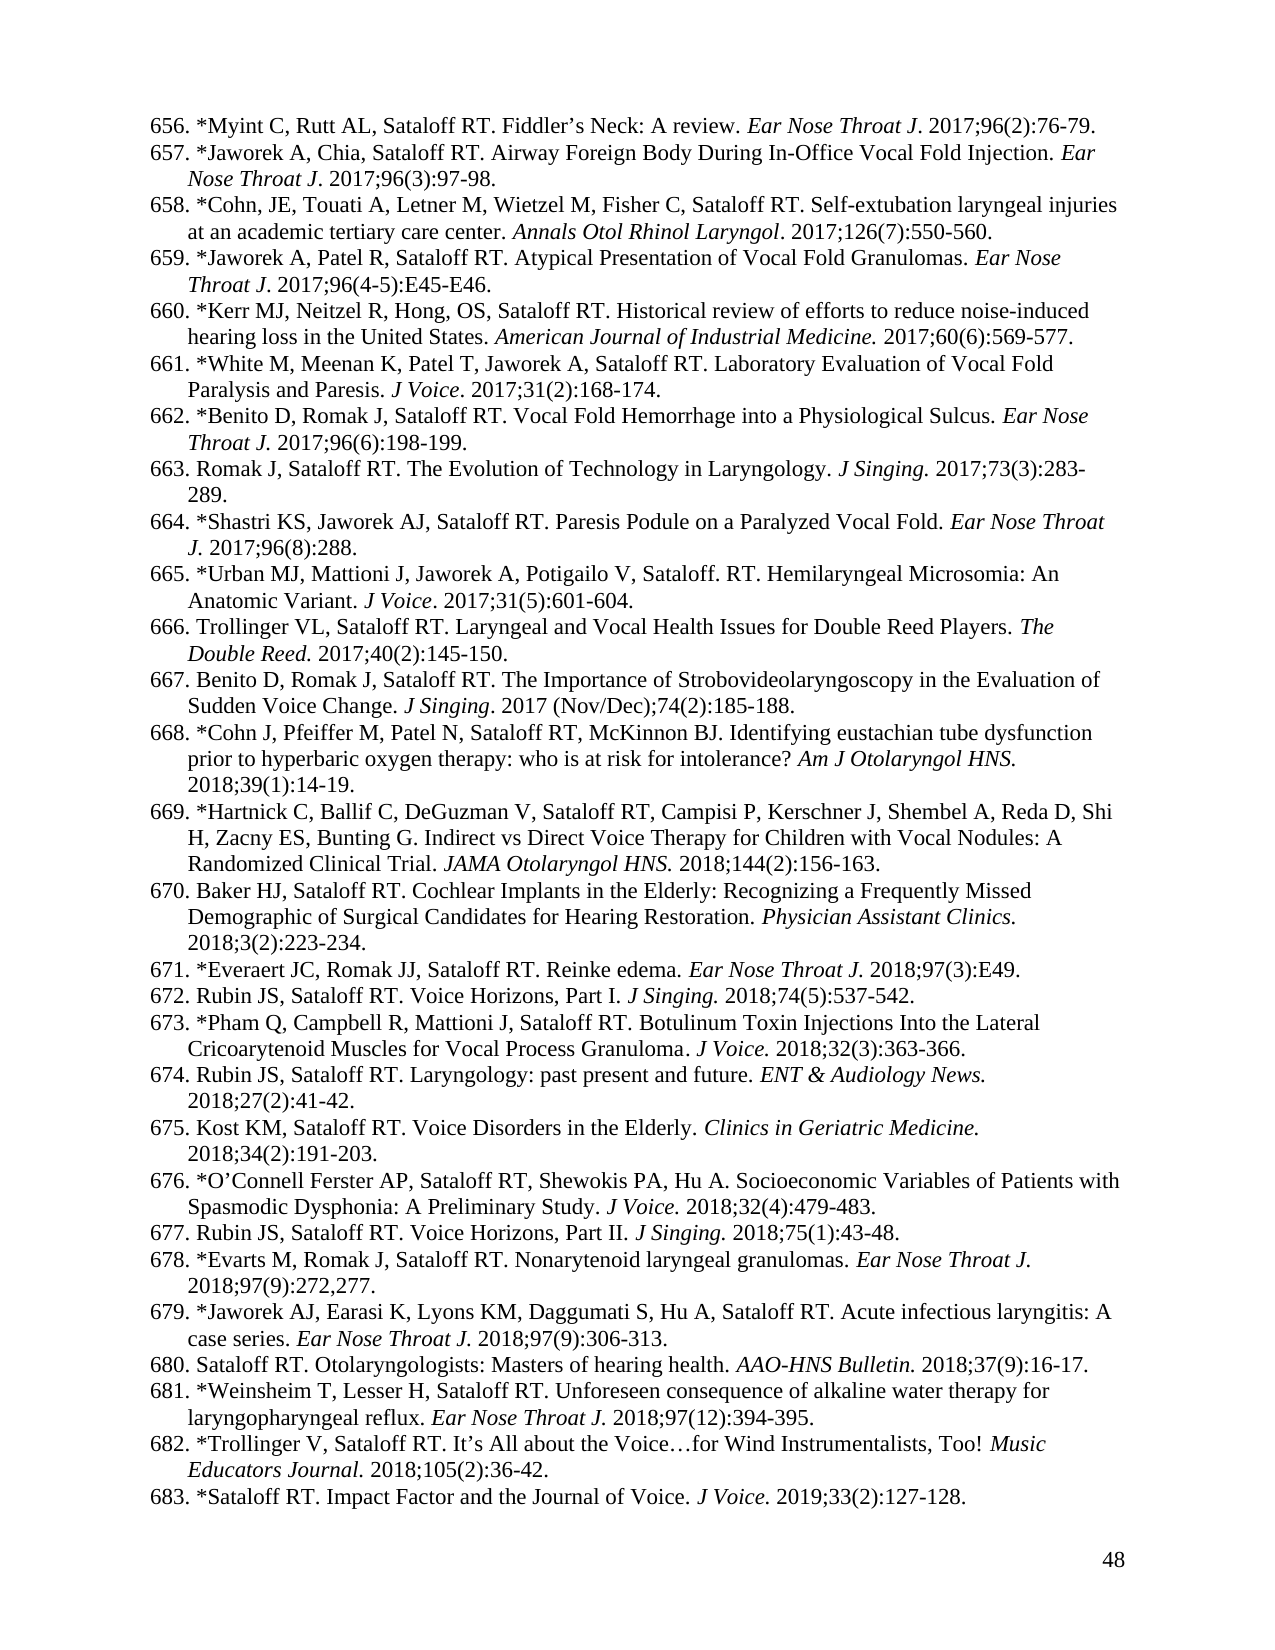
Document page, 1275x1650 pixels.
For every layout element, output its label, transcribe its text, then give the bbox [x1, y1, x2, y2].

list *Weinsheim T, Lesser H, Sataloff RT. Unforeseen consequence of alkaline water therapy for laryngopharyngeal reflux. Ear Nose Throat J. 2018;97(12):394-395. [150, 1377, 1125, 1430]
list *Jaworek AJ, Earasi K, Lyons KM, Daggumati S, Hu A, Sataloff RT. Acute infectious laryngitis: A case series. Ear Nose Throat J. 2018;97(9):306-313. [150, 1298, 1125, 1351]
list *Evarts M, Romak J, Sataloff RT. Nonarytenoid laryngeal granulomas. Ear Nose Throat J. 2018;97(9):272,277. [150, 1246, 1125, 1298]
list *O’Connell Ferster AP, Sataloff RT, Shewokis PA, Hu A. Socioeconomic Variables of Patients with Spasmodic Dysphonia: A Preliminary Study. J Voice. 2018;32(4):479-483. [150, 1167, 1125, 1219]
list Kost KM, Sataloff RT. Voice Disorders in the Elderly. Clinics in Geriatric Medicine. 2018;34(2):191-203. [150, 1114, 1125, 1167]
list *Urban MJ, Mattioni J, Jaworek A, Potigailo V, Sataloff. RT. Hemilaryngeal Microsomia: An Anatomic Variant. J Voice. 2017;31(5):601-604. [150, 561, 1125, 613]
list *Shastri KS, Jaworek AJ, Sataloff RT. Paresis Podule on a Paralyzed Vocal Fold. Ear Nose Throat J. 2017;96(8):288. [150, 508, 1125, 561]
list Rubin JS, Sataloff RT. Laryngology: past present and future. ENT & Audiology News. 2018;27(2):41-42. [150, 1061, 1125, 1114]
list Sataloff RT. Otolaryngologists: Masters of hearing health. AAO-HNS Bulletin. 2018;37(9):16-17. [150, 1351, 1125, 1377]
list *Kerr MJ, Neitzel R, Hong, OS, Sataloff RT. Historical review of efforts to reduce noise-induced hearing loss in the United States. American Journal of Industrial Medicine. 2017;60(6):569-577. [150, 297, 1125, 350]
list *Everaert JC, Romak JJ, Sataloff RT. Reinke edema. Ear Nose Throat J. 2018;97(3):E49. [150, 956, 1125, 982]
list *Cohn, JE, Touati A, Letner M, Wietzel M, Fisher C, Sataloff RT. Self-extubation laryngeal injuries at an academic tertiary care center. Annals Otol Rhinol Laryngol. 2017;126(7):550-560. [150, 192, 1125, 244]
list Trollinger VL, Sataloff RT. Laryngeal and Vocal Health Issues for Double Reed Players. The Double Reed. 2017;40(2):145-150. [150, 613, 1125, 666]
list *Hartnick C, Ballif C, DeGuzman V, Sataloff RT, Campisi P, Kerschner J, Shembel A, Reda D, Shi H, Zacny ES, Bunting G. Indirect vs Direct Voice Therapy for Children with Vocal Nodules: A Randomized Clinical Trial. JAMA Otolaryngol HNS. 2018;144(2):156-163. [150, 798, 1125, 877]
list *Jaworek A, Patel R, Sataloff RT. Atypical Presentation of Vocal Fold Granulomas. Ear Nose Throat J. 2017;96(4-5):E45-E46. [150, 244, 1125, 297]
list *Sataloff RT. Impact Factor and the Journal of Voice. J Voice. 2019;33(2):127-128. [150, 1483, 1125, 1509]
list *Jaworek A, Chia, Sataloff RT. Airway Foreign Body During In-Office Vocal Fold Injection. Ear Nose Throat J. 2017;96(3):97-98. [150, 139, 1125, 192]
list Rubin JS, Sataloff RT. Voice Horizons, Part I. J Singing. 2018;74(5):537-542. [150, 982, 1125, 1008]
list Baker HJ, Sataloff RT. Cochlear Implants in the Elderly: Recognizing a Frequently Missed Demographic of Surgical Candidates for Hearing Restoration. Physician Assistant Clinics. 2018;3(2):223-234. [150, 877, 1125, 956]
list *Trollinger V, Sataloff RT. It’s All about the Voice…for Wind Instrumentalists, Too! Music Educators Journal. 2018;105(2):36-42. [150, 1430, 1125, 1483]
list Rubin JS, Sataloff RT. Voice Horizons, Part II. J Singing. 2018;75(1):43-48. [150, 1219, 1125, 1246]
list *Benito D, Romak J, Sataloff RT. Vocal Fold Hemorrhage into a Physiological Sulcus. Ear Nose Throat J. 2017;96(6):198-199. [150, 402, 1125, 455]
list Benito D, Romak J, Sataloff RT. The Importance of Strobovideolaryngoscopy in the Evaluation of Sudden Voice Change. J Singing. 2017 (Nov/Dec);74(2):185-188. [150, 666, 1125, 719]
list *Myint C, Rutt AL, Sataloff RT. Fiddler’s Neck: A review. Ear Nose Throat J. 2017;96(2):76-79. [150, 112, 1125, 139]
list Romak J, Sataloff RT. The Evolution of Technology in Laryngology. J Singing. 2017;73(3):283-289. [150, 455, 1125, 508]
list *Cohn J, Pfeiffer M, Patel N, Sataloff RT, McKinnon BJ. Identifying eustachian tube dysfunction prior to hyperbaric oxygen therapy: who is at risk for intolerance? Am J Otolaryngol HNS. 2018;39(1):14-19. [150, 719, 1125, 798]
list *White M, Meenan K, Patel T, Jaworek A, Sataloff RT. Laboratory Evaluation of Vocal Fold Paralysis and Paresis. J Voice. 2017;31(2):168-174. [150, 350, 1125, 402]
list *Pham Q, Campbell R, Mattioni J, Sataloff RT. Botulinum Toxin Injections Into the Lateral Cricoarytenoid Muscles for Vocal Process Granuloma. J Voice. 2018;32(3):363-366. [150, 1008, 1125, 1061]
